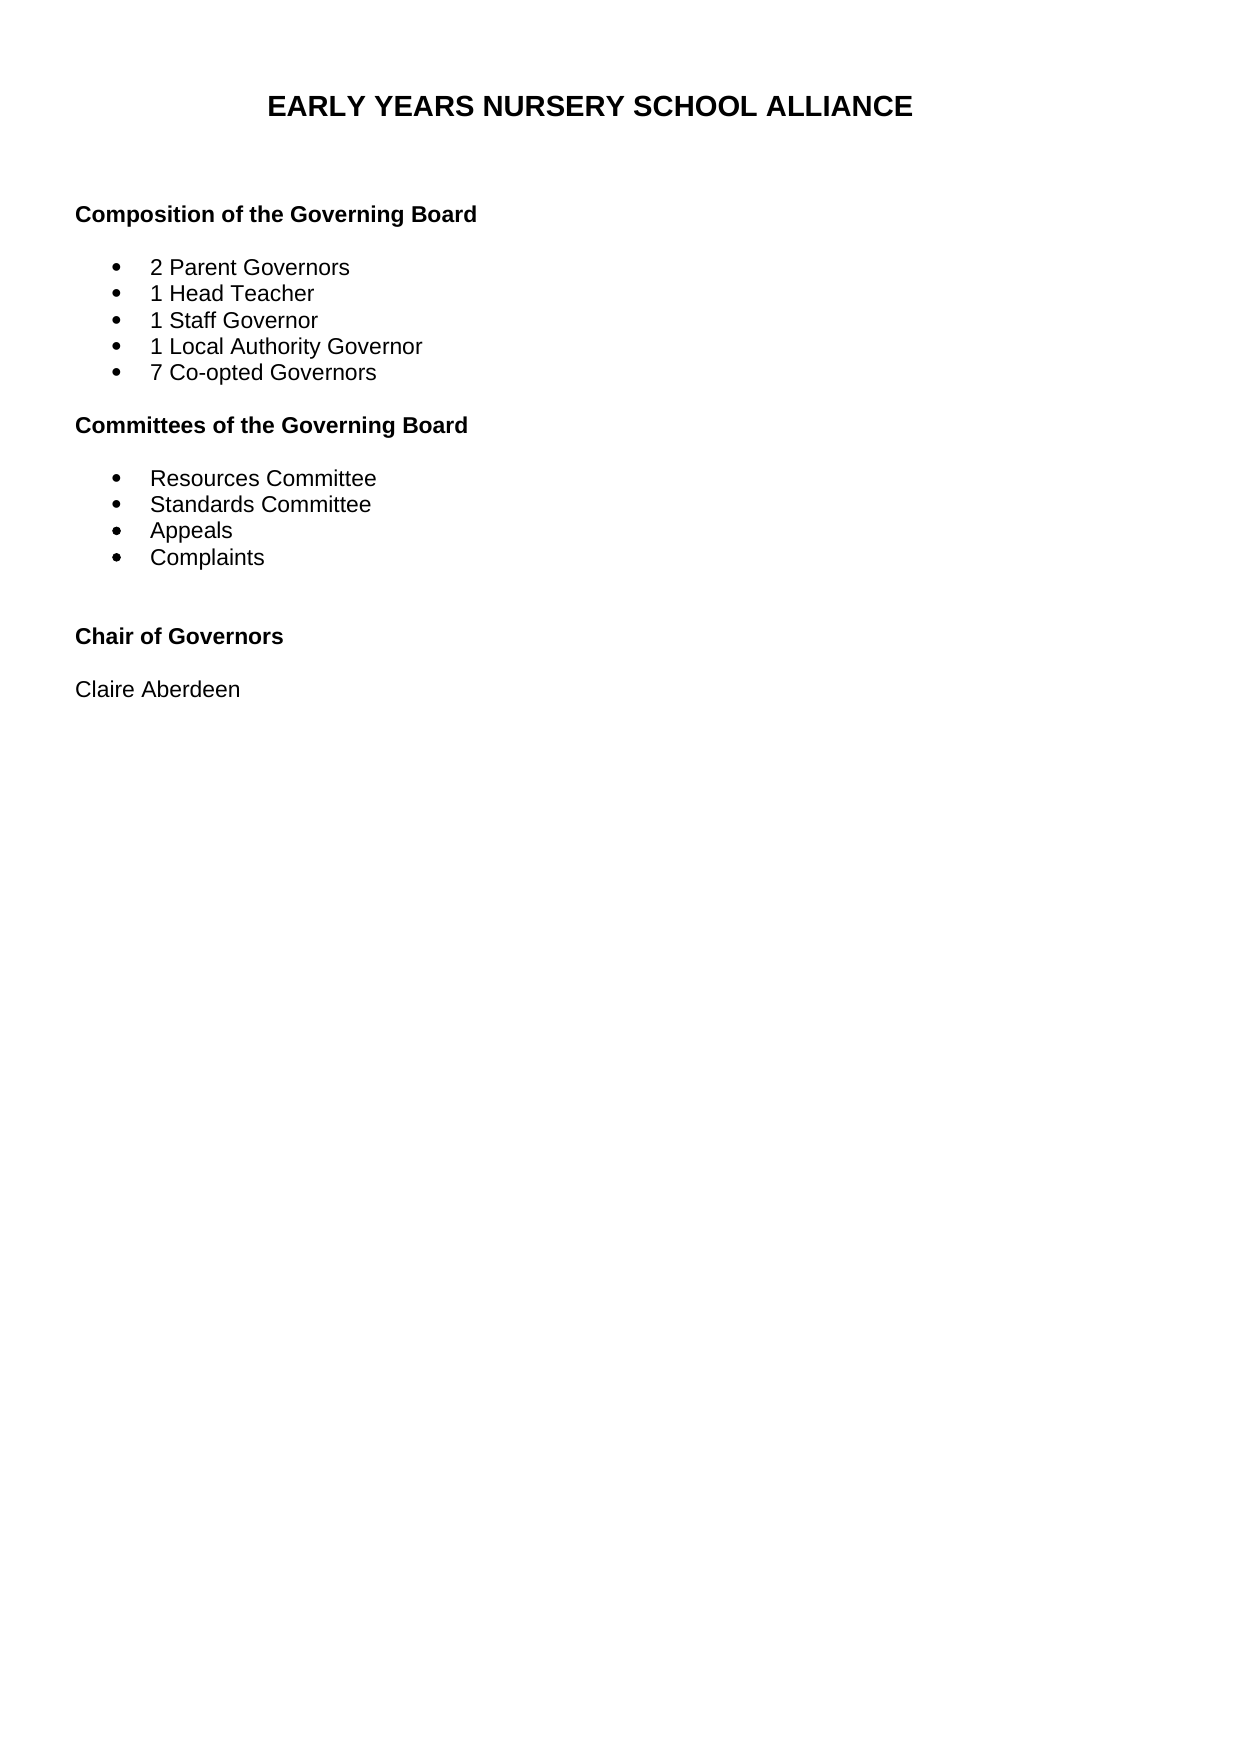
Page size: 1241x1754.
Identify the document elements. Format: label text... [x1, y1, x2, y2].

list 1 Staff Governor [112, 307, 1165, 333]
text EARLY YEARS NURSERY SCHOOL ALLIANCE [208, 89, 1165, 122]
text Chair of Governors [75, 623, 1165, 649]
text Committees of the Governing Board [75, 412, 1165, 438]
list Resources Committee [112, 465, 1165, 491]
text Claire Aberdeen [75, 676, 1165, 702]
list Complaints [112, 544, 1165, 570]
list 2 Parent Governors [112, 254, 1165, 280]
list Standards Committee [112, 491, 1165, 517]
list 7 Co-opted Governors [112, 359, 1165, 386]
text Composition of the Governing Board [75, 201, 1165, 228]
list Appeals [112, 517, 1165, 544]
list 1 Local Authority Governor [112, 333, 1165, 359]
list 1 Head Teacher [112, 280, 1165, 307]
